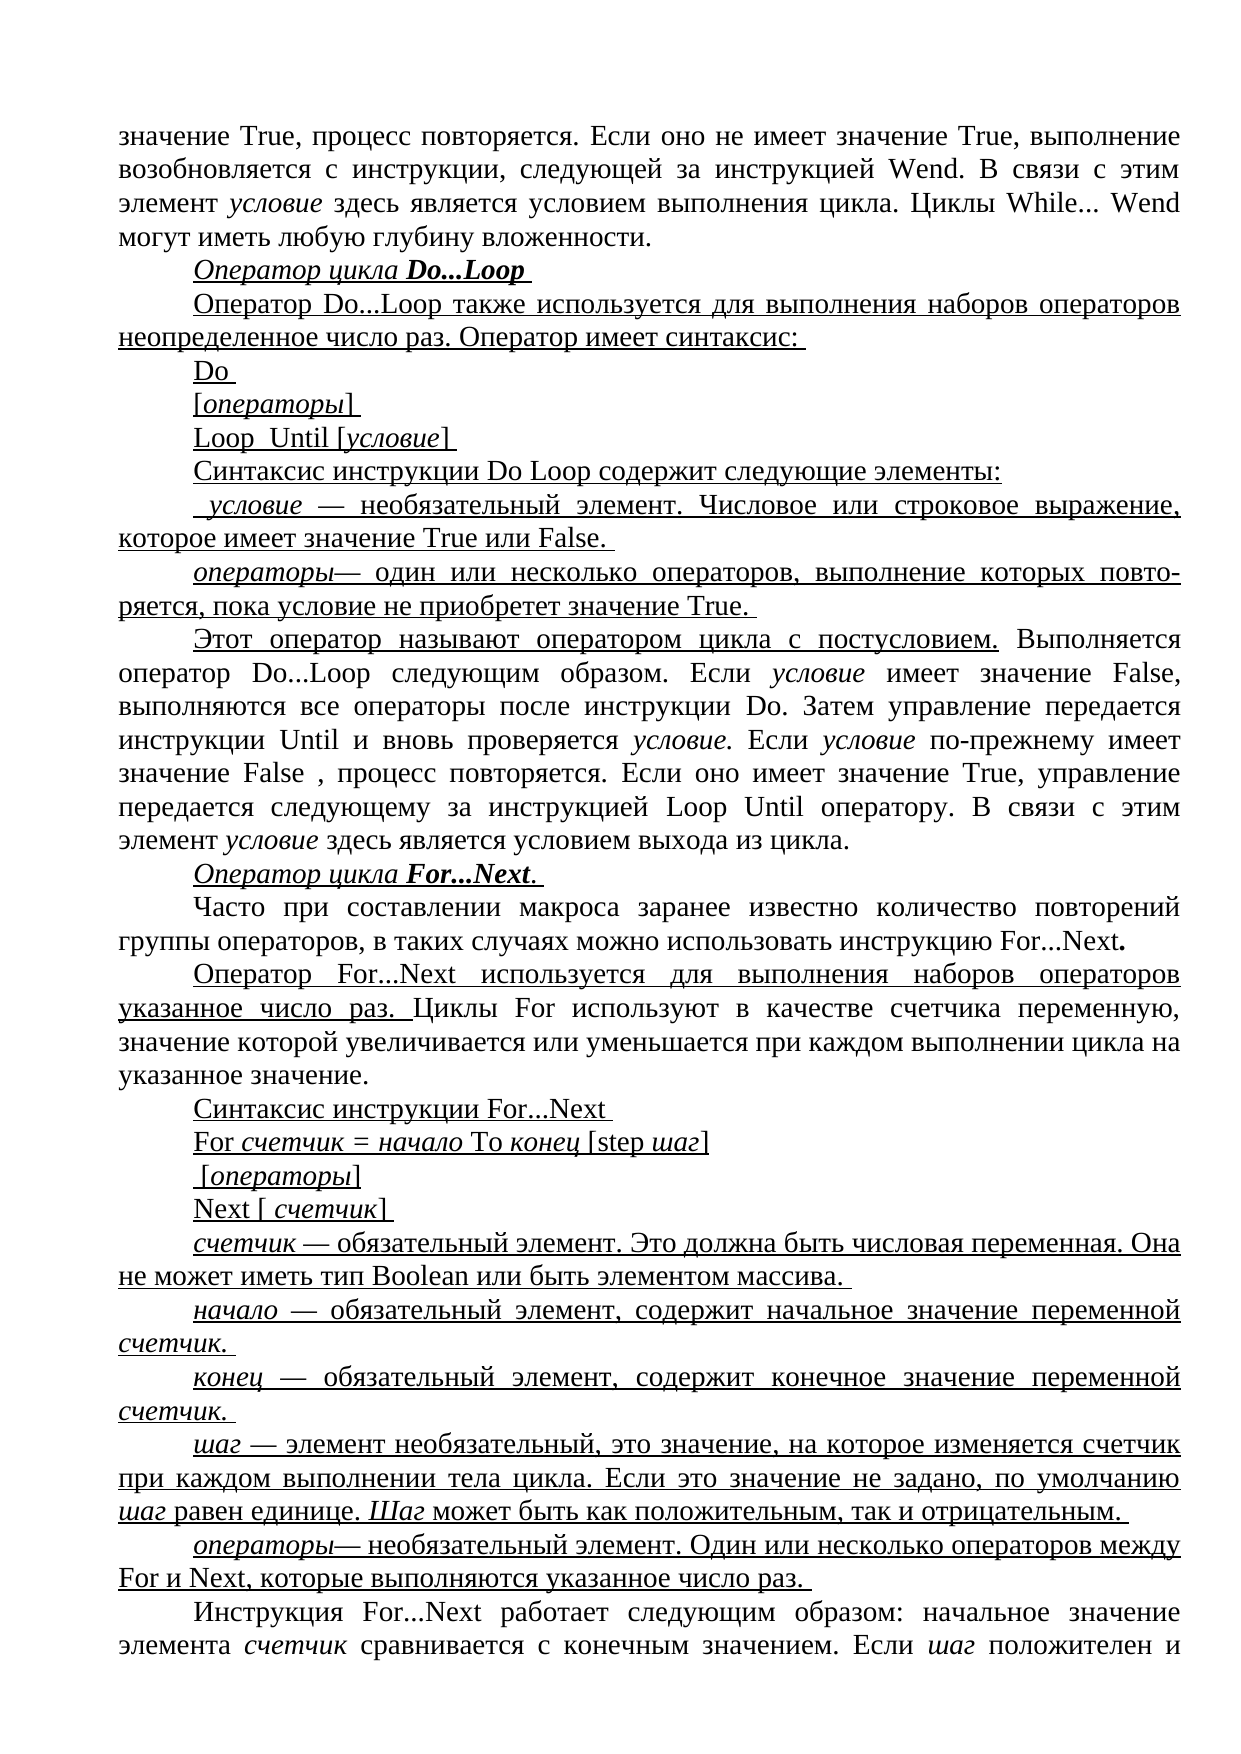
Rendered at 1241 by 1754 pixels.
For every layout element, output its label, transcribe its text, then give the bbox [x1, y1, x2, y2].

text Этот оператор называют оператором цикла с постусловием. Выполняется оператор Do...Loop следующим образом. Если условие имеет значение False, выполняются все операторы после инструкции Do. Затем управление передается инструкции Until и вновь проверяется условие. Если условие по-прежнему имеет значение False , процесс повторяется. Если оно имеет значение True, управление передается следующему за инструкцией Loop Until оператору. В связи с этим элемент условие здесь является условием выхода из цикла. [118, 621, 1181, 856]
text операторы— один или несколько операторов, выполнение которых повто- ряется, пока условие не приобретет значение True. [118, 554, 1181, 621]
text счетчик — обязательный элемент. Это должна быть числовая переменная. Она не может иметь тип Boolean или быть элементом массива. [118, 1225, 1181, 1292]
text For счетчик = начало То конец [step шаг] [118, 1124, 1181, 1158]
text Next [ счетчик] [118, 1191, 1181, 1225]
text Синтаксис инструкции For...Next [118, 1091, 1181, 1124]
text Loop Until [условие] [118, 420, 1181, 453]
text Часто при составлении макроса заранее известно количество повторений группы операторов, в таких случаях можно использовать инструкцию For...Next. [118, 889, 1181, 957]
text Оператор Do...Loop также используется для выполнения наборов операторов неопределенное число раз. Оператор имеет синтаксис: [118, 286, 1181, 353]
text Синтаксис инструкции Do Loop содержит следующие элементы: [118, 453, 1181, 487]
text Оператор For...Next используется для выполнения наборов операторов указанное число раз. Циклы For используют в качестве счетчика переменную, значение которой увеличивается или уменьшается при каждом выполнении цикла на указанное значение. [118, 957, 1181, 1091]
text начало — обязательный элемент, содержит начальное значение переменной счетчик. [118, 1292, 1181, 1359]
text Do [118, 353, 1181, 386]
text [118, 1594, 1181, 1661]
text Оператор цикла Do...Loop [118, 252, 1181, 286]
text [118, 118, 1181, 252]
text шаг — элемент необязательный, это значение, на которое изменяется счетчик при каждом выполнении тела цикла. Если это значение не задано, по умолчанию шаг равен единице. Шаг может быть как положительным, так и отрицательным. [118, 1426, 1181, 1489]
text операторы— необязательный элемент. Один или несколько операторов между For и Next, которые выполняются указанное число раз. [118, 1527, 1181, 1594]
text условие — необязательный элемент. Числовое или строковое выражение, которое имеет значение True или False. [118, 487, 1181, 554]
text [операторы] [118, 1158, 1181, 1191]
text Оператор цикла For...Next. [118, 856, 1181, 889]
text [операторы] [118, 386, 1181, 420]
text конец — обязательный элемент, содержит конечное значение переменной счетчик. [118, 1359, 1181, 1426]
text шаг — элемент необязательный, это значение, на которое изменяется счетчик при каждом выполнении тела цикла. Если это значение не задано, по умолчанию шаг равен единице. Шаг может быть как положительным, так и отрицательным. [118, 1490, 1181, 1527]
